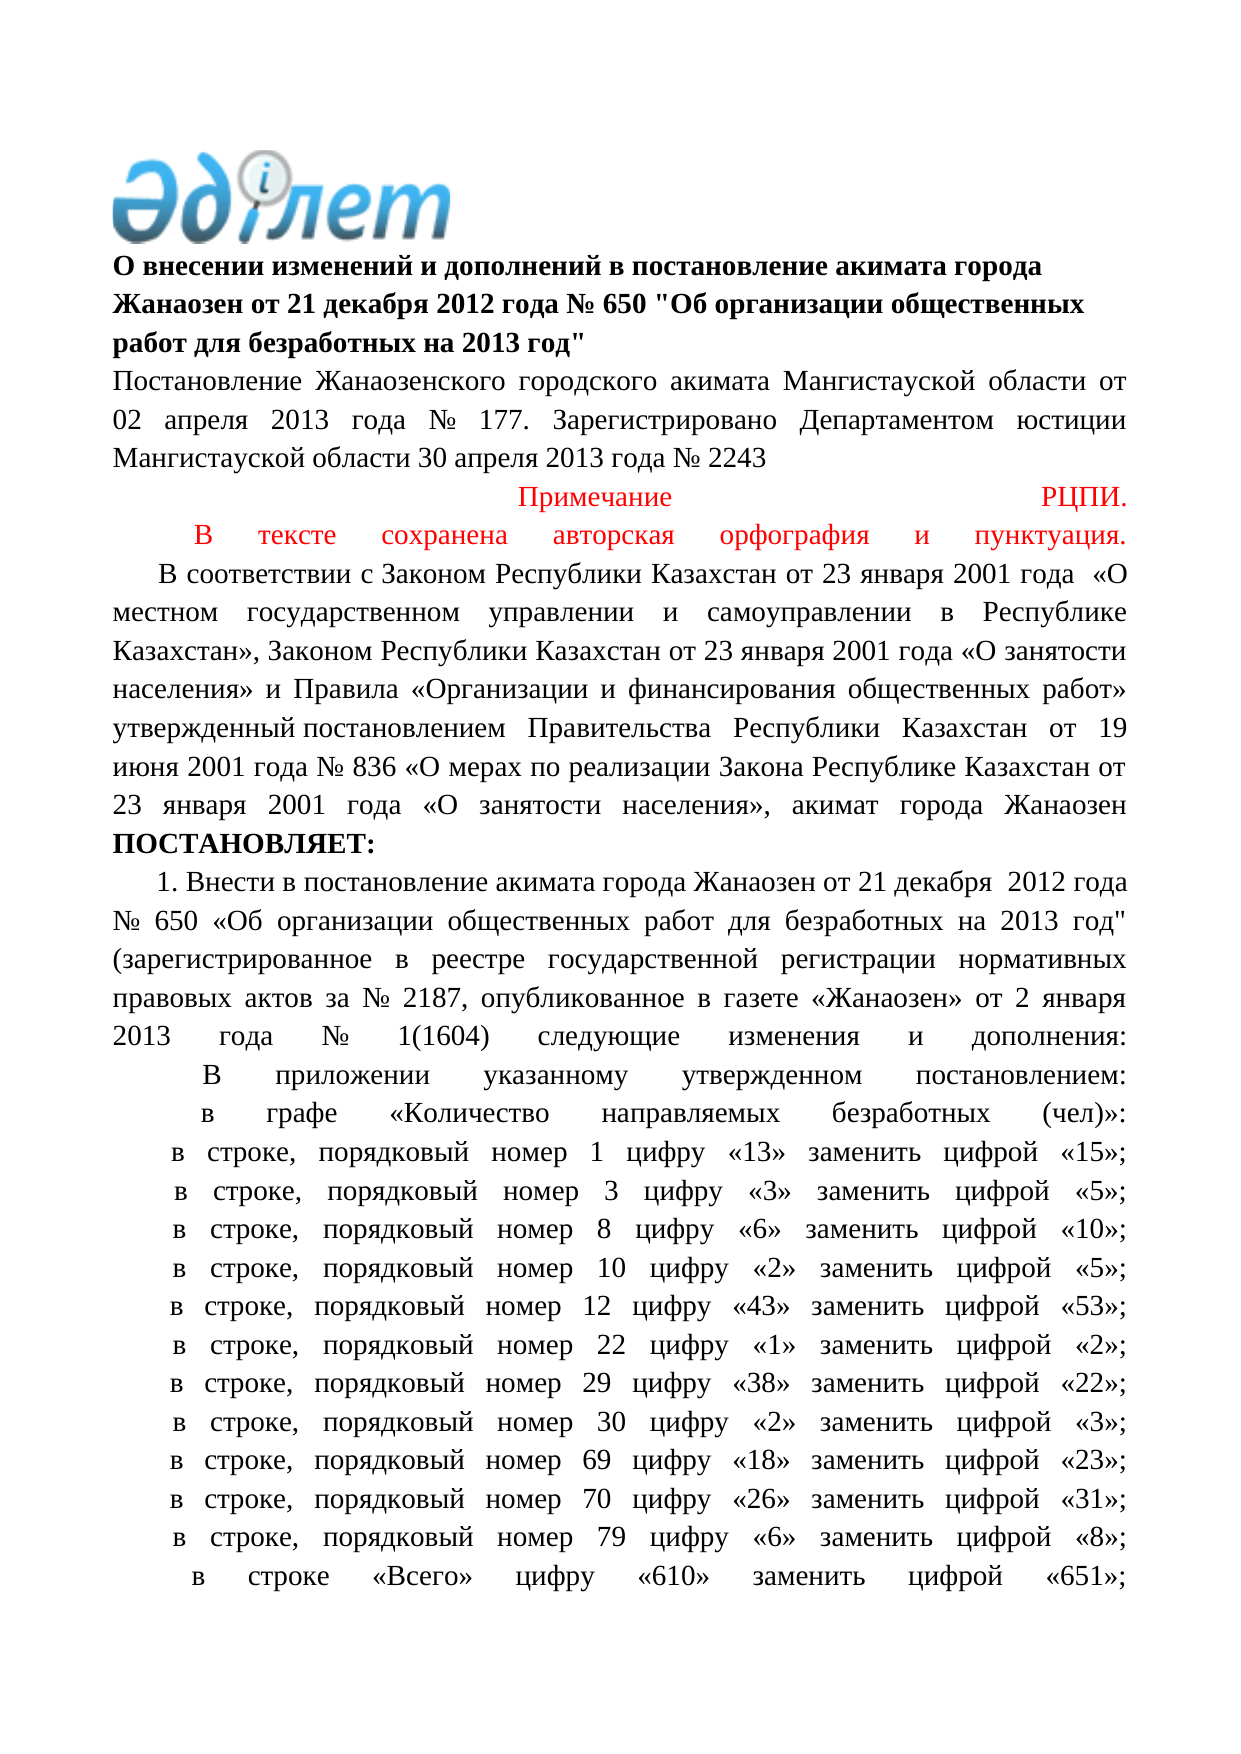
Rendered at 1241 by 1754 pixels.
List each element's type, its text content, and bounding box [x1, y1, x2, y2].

text О внесении изменений и дополнений в постановление акимата города Жанаозен от 21 декабря 2012 года № 650 "Об организации общественных работ для безработных на 2013 год" [112, 248, 1128, 358]
text Постановление Жанаозенского городского акимата Мангистауской области от 02 апреля 2013 года № 177. Зарегистрировано Департаментом юстиции Мангистауской области 30 апреля 2013 года № 2243 [112, 363, 1128, 474]
picture [112, 150, 451, 244]
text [112, 479, 1128, 1592]
